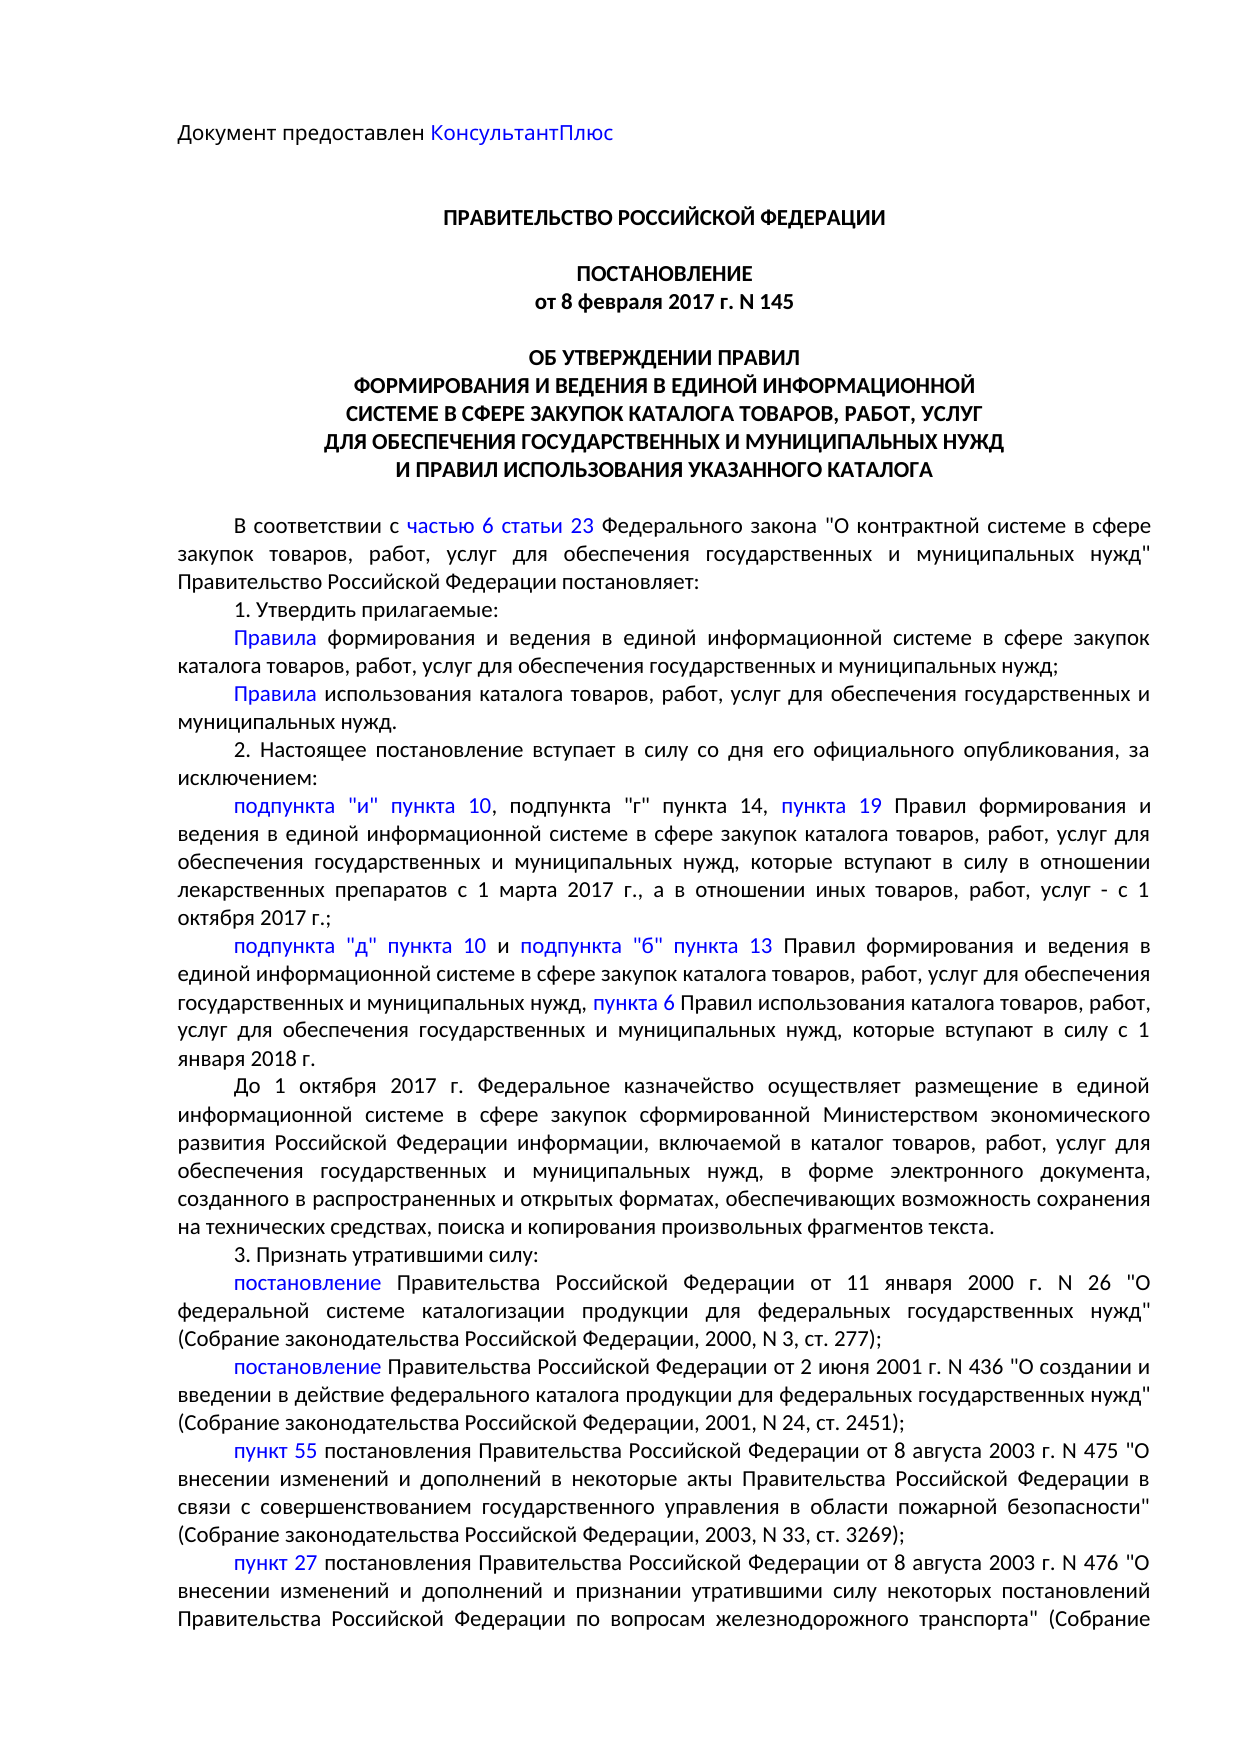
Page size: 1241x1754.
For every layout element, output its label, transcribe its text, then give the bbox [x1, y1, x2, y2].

title от 8 февраля 2017 г. N 145 [177, 287, 1152, 315]
text В соответствии с частью 6 статьи 23 Федерального закона "О контрактной системе в сфере закупок товаров, работ, услуг для обеспечения государственных и муниципальных нужд" Правительство Российской Федерации постановляет: [177, 511, 1152, 595]
text Правила использования каталога товаров, работ, услуг для обеспечения государственных и муниципальных нужд. [177, 679, 1152, 735]
title ПРАВИТЕЛЬСТВО РОССИЙСКОЙ ФЕДЕРАЦИИ [177, 203, 1152, 231]
text Правила формирования и ведения в единой информационной системе в сфере закупок каталога товаров, работ, услуг для обеспечения государственных и муниципальных нужд; [177, 623, 1152, 679]
title ОБ УТВЕРЖДЕНИИ ПРАВИЛ [177, 343, 1152, 371]
title ФОРМИРОВАНИЯ И ВЕДЕНИЯ В ЕДИНОЙ ИНФОРМАЦИОННОЙ [177, 371, 1152, 399]
text подпункта "и" пункта 10, подпункта "г" пункта 14, пункта 19 Правил формирования и ведения в единой информационной системе в сфере закупок каталога товаров, работ, услуг для обеспечения государственных и муниципальных нужд, которые вступают в силу в отношении лекарственных препаратов с 1 марта 2017 г., а в отношении иных товаров, работ, услуг - с 1 октября 2017 г.; [177, 791, 1152, 932]
text подпункта "д" пункта 10 и подпункта "б" пункта 13 Правил формирования и ведения в единой информационной системе в сфере закупок каталога товаров, работ, услуг для обеспечения государственных и муниципальных нужд, пункта 6 Правил использования каталога товаров, работ, услуг для обеспечения государственных и муниципальных нужд, которые вступают в силу с 1 января 2018 г. [177, 932, 1152, 1072]
text постановление Правительства Российской Федерации от 2 июня 2001 г. N 436 "О создании и введении в действие федерального каталога продукции для федеральных государственных нужд" (Собрание законодательства Российской Федерации, 2001, N 24, ст. 2451); [177, 1352, 1152, 1436]
text 3. Признать утратившими силу: [177, 1240, 1152, 1268]
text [177, 1548, 1152, 1632]
title Документ предоставлен КонсультантПлюс [177, 118, 1152, 175]
text пункт 55 постановления Правительства Российской Федерации от 8 августа 2003 г. N 475 "О внесении изменений и дополнений в некоторые акты Правительства Российской Федерации в связи с совершенствованием государственного управления в области пожарной безопасности" (Собрание законодательства Российской Федерации, 2003, N 33, ст. 3269); [177, 1436, 1152, 1548]
title ДЛЯ ОБЕСПЕЧЕНИЯ ГОСУДАРСТВЕННЫХ И МУНИЦИПАЛЬНЫХ НУЖД [177, 427, 1152, 455]
text 1. Утвердить прилагаемые: [177, 595, 1152, 623]
text До 1 октября 2017 г. Федеральное казначейство осуществляет размещение в единой информационной системе в сфере закупок сформированной Министерством экономического развития Российской Федерации информации, включаемой в каталог товаров, работ, услуг для обеспечения государственных и муниципальных нужд, в форме электронного документа, созданного в распространенных и открытых форматах, обеспечивающих возможность сохранения на технических средствах, поиска и копирования произвольных фрагментов текста. [177, 1072, 1152, 1240]
text постановление Правительства Российской Федерации от 11 января 2000 г. N 26 "О федеральной системе каталогизации продукции для федеральных государственных нужд" (Собрание законодательства Российской Федерации, 2000, N 3, ст. 277); [177, 1268, 1152, 1352]
text 2. Настоящее постановление вступает в силу со дня его официального опубликования, за исключением: [177, 735, 1152, 791]
title ПОСТАНОВЛЕНИЕ [177, 259, 1152, 287]
title И ПРАВИЛ ИСПОЛЬЗОВАНИЯ УКАЗАННОГО КАТАЛОГА [177, 455, 1152, 483]
title СИСТЕМЕ В СФЕРЕ ЗАКУПОК КАТАЛОГА ТОВАРОВ, РАБОТ, УСЛУГ [177, 399, 1152, 427]
